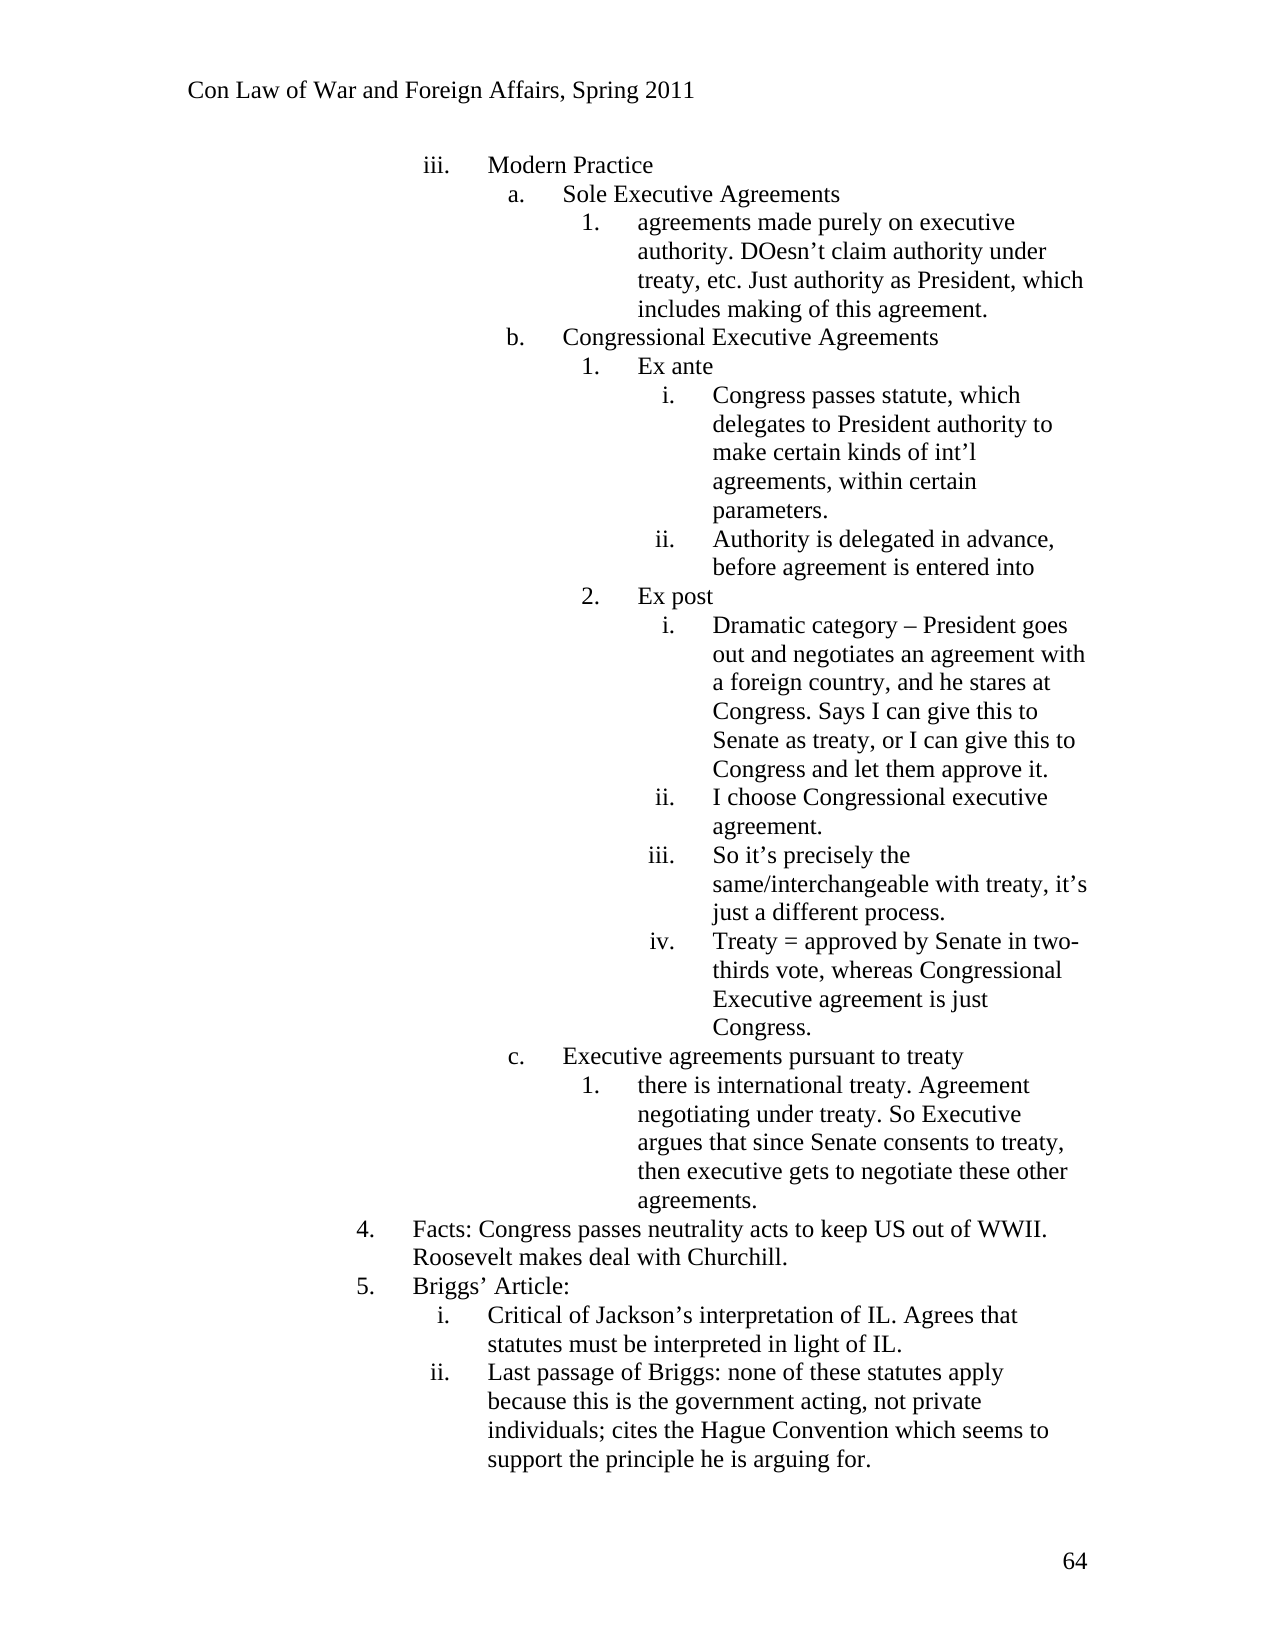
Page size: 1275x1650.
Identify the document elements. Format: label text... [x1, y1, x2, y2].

list I choose Congressional executive agreement. [675, 782, 1087, 840]
list Last passage of Briggs: none of these statutes apply because this is the government acting, not private individuals; cites the Hague Convention which seems to support the principle he is arguing for. [450, 1357, 1087, 1472]
list Modern Practice [450, 150, 1087, 179]
list Executive agreements pursuant to treaty [525, 1041, 1087, 1070]
list there is international treaty. Agreement negotiating under treaty. So Executive argues that since Senate consents to treaty, then executive gets to negotiate these other agreements. [600, 1070, 1087, 1214]
list Congressional Executive Agreements [525, 322, 1087, 351]
list Briggs’ Article: [375, 1271, 1087, 1300]
list Dramatic category – President goes out and negotiates an agreement with a foreign country, and he stares at Congress. Says I can give this to Senate as treaty, or I can give this to Congress and let them approve it. [675, 610, 1087, 782]
list Ex post [600, 581, 1087, 610]
list Authority is delegated in advance, before agreement is entered into [675, 524, 1087, 581]
list Treaty = approved by Senate in two-thirds vote, whereas Congressional Executive agreement is just Congress. [675, 926, 1087, 1041]
list Congress passes statute, which delegates to President authority to make certain kinds of int’l agreements, within certain parameters. [675, 380, 1087, 524]
list agreements made purely on executive authority. DOesn’t claim authority under treaty, etc. Just authority as President, which includes making of this agreement. [600, 207, 1087, 322]
list Critical of Jackson’s interpretation of IL. Agrees that statutes must be interpreted in light of IL. [450, 1300, 1087, 1357]
list Ex ante [600, 351, 1087, 380]
list So it’s precisely the same/interchangeable with treaty, it’s just a different process. [675, 840, 1087, 926]
list Sole Executive Agreements [525, 179, 1087, 207]
list Facts: Congress passes neutrality acts to keep US out of WWII. Roosevelt makes deal with Churchill. [375, 1214, 1087, 1271]
